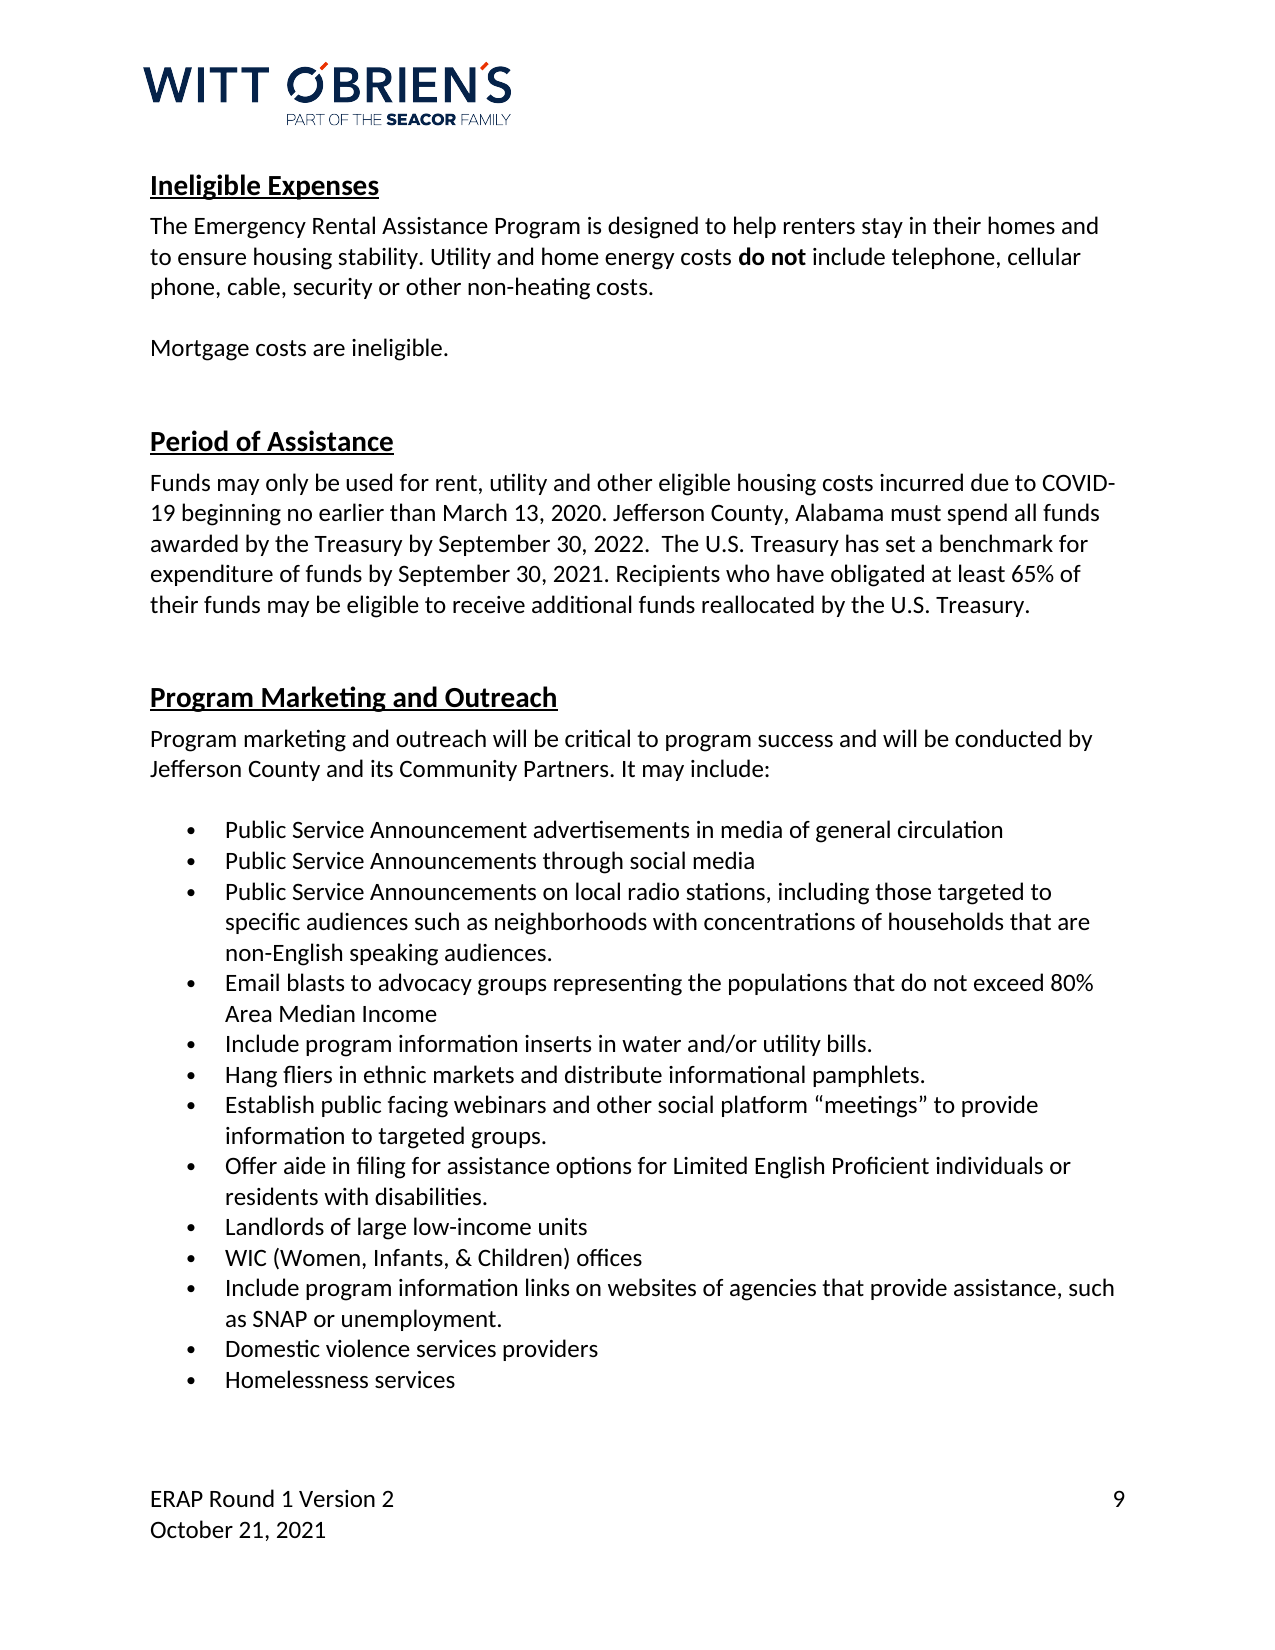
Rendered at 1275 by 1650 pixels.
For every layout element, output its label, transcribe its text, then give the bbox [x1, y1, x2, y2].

list Include program information links on websites of agencies that provide assistance, such as SNAP or unemployment. [187, 1272, 1125, 1333]
list Landlords of large low-income units [187, 1211, 1125, 1242]
subtitle Ineligible Expenses [150, 167, 1125, 202]
text Mortgage costs are ineligible. [150, 333, 1125, 363]
list Homelessness services [187, 1364, 1125, 1394]
list Establish public facing webinars and other social platform “meetings” to provide information to targeted groups. [187, 1089, 1125, 1150]
list Email blasts to advocacy groups representing the populations that do not exceed 80% Area Median Income [187, 967, 1125, 1028]
text Funds may only be used for rent, utility and other eligible housing costs incurred due to COVID-19 beginning no earlier than March 13, 2020. Jefferson County, Alabama must spend all funds awarded by the Treasury by September 30, 2022. The U.S. Treasury has set a benchmark for expenditure of funds by September 30, 2021. Recipients who have obligated at least 65% of their funds may be eligible to receive additional funds reallocated by the U.S. Treasury. [150, 467, 1125, 619]
list Hang fliers in ethnic markets and distribute informational pamphlets. [187, 1059, 1125, 1089]
list Public Service Announcement advertisements in media of general circulation [187, 814, 1125, 845]
list Domestic violence services providers [187, 1333, 1125, 1364]
picture [112, 36, 542, 151]
subtitle Period of Assistance [150, 423, 1125, 458]
text Program marketing and outreach will be critical to program success and will be conducted by Jefferson County and its Community Partners. It may include: [150, 723, 1125, 784]
list WIC (Women, Infants, & Children) offices [187, 1242, 1125, 1272]
list Public Service Announcements through social media [187, 845, 1125, 876]
list Public Service Announcements on local radio stations, including those targeted to specific audiences such as neighborhoods with concentrations of households that are non-English speaking audiences. [187, 876, 1125, 967]
list Include program information inserts in water and/or utility bills. [187, 1028, 1125, 1059]
text The Emergency Rental Assistance Program is designed to help renters stay in their homes and to ensure housing stability. Utility and home energy costs do not include telephone, cellular phone, cable, security or other non-heating costs. [150, 211, 1125, 302]
list Offer aide in filing for assistance options for Limited English Proficient individuals or residents with disabilities. [187, 1150, 1125, 1211]
subtitle Program Marketing and Outreach [150, 679, 1125, 715]
